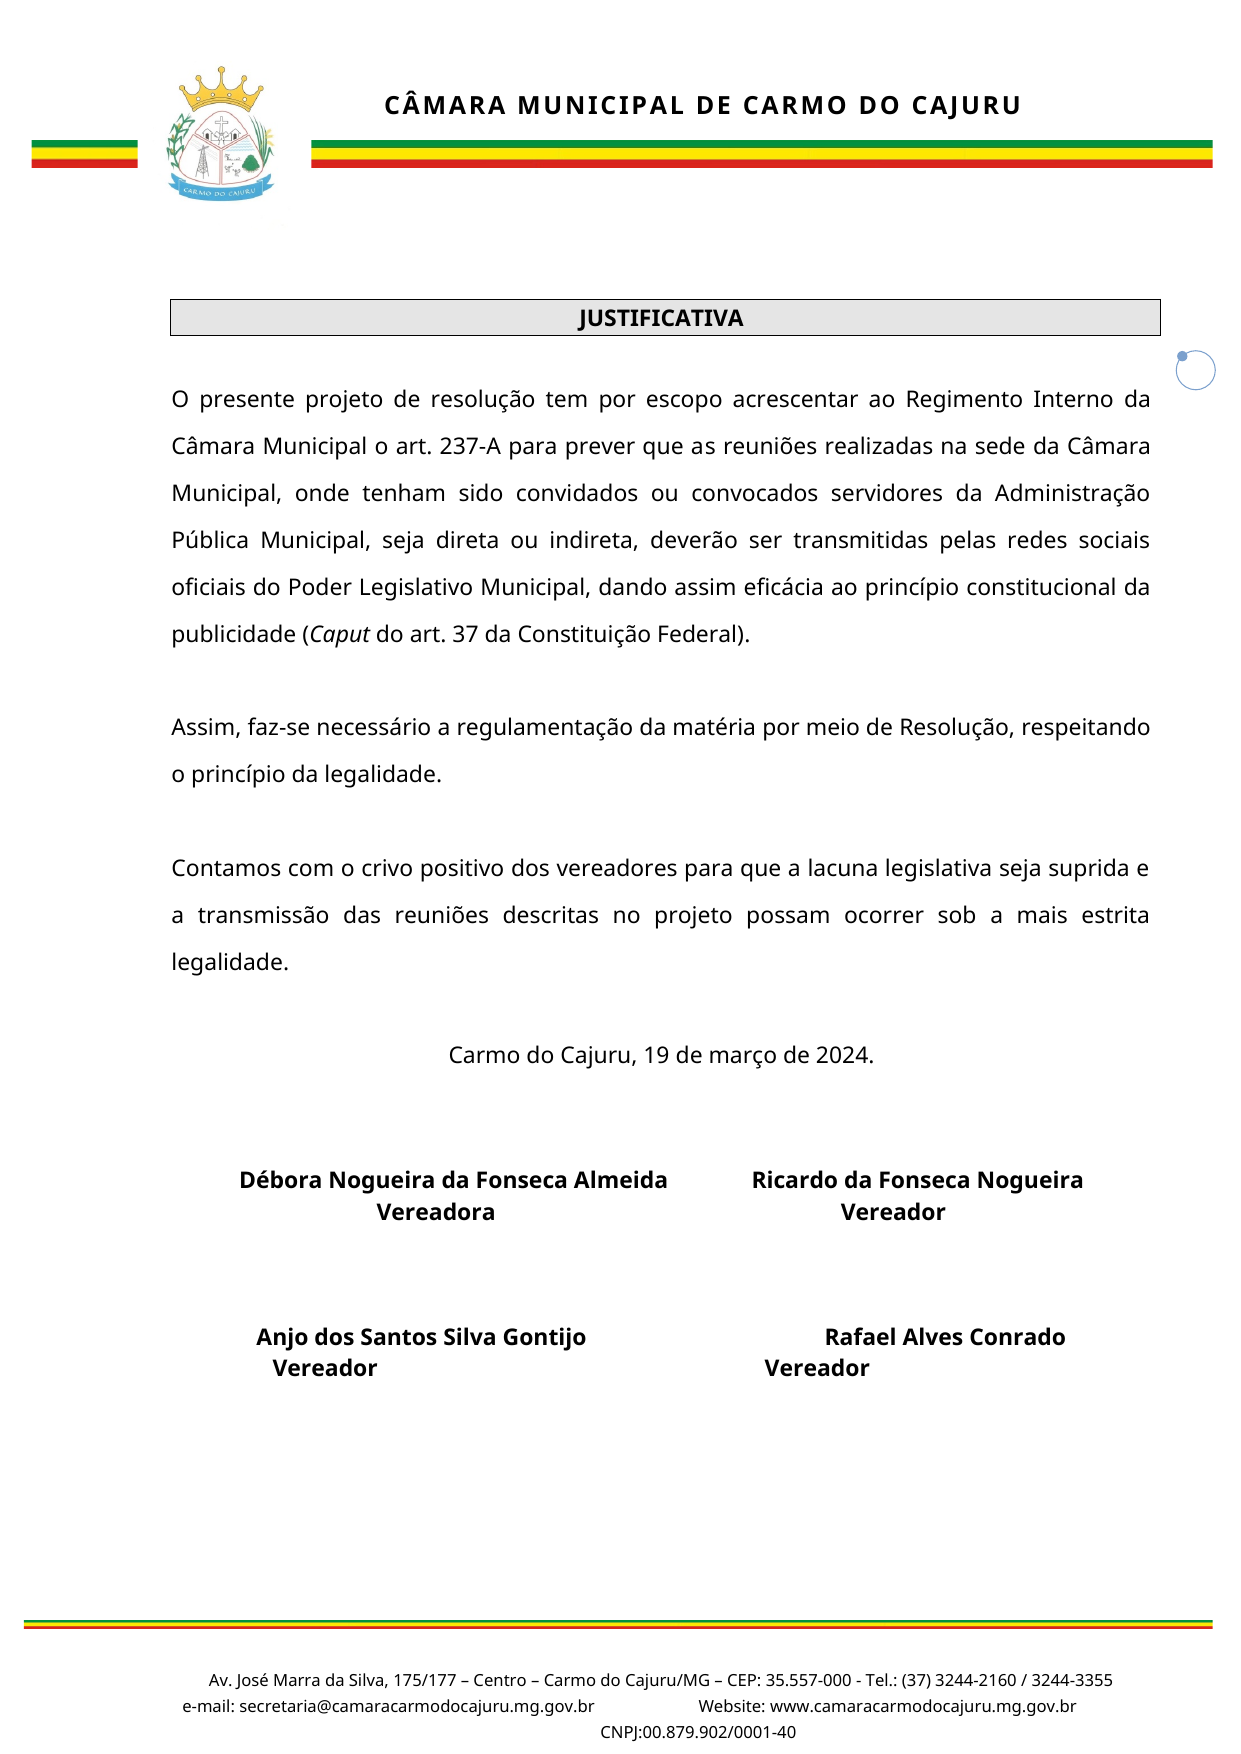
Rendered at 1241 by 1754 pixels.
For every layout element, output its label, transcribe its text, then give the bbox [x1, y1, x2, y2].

picture [311, 140, 1213, 168]
title JUSTIFICATIVA [171, 300, 1160, 335]
text Contamos com o crivo positivo dos vereadores para que a lacuna legislativa seja suprida e a transmissão das reuniões descritas no projeto possam ocorrer sob a mais estrita legalidade. [171, 852, 1152, 977]
text Carmo do Cajuru, 19 de março de 2024. [171, 1039, 1152, 1071]
text Assim, faz-se necessário a regulamentação da matéria por meio de Resolução, respeitando o princípio da legalidade. [171, 711, 1152, 789]
text O presente projeto de resolução tem por escopo acrescentar ao Regimento Interno da Câmara Municipal o art. 237-A para prever que as reuniões realizadas na sede da Câmara Municipal, onde tenham sido convidados ou convocados servidores da Administração Pública Municipal, seja direta ou indireta, deverão ser transmitidas pelas redes sociais oficiais do Poder Legislativo Municipal, dando assim eficácia ao princípio constitucional da publicidade (Caput do art. 37 da Constituição Federal). [171, 383, 1152, 649]
picture [151, 43, 294, 230]
picture [31, 140, 138, 168]
text Vereadora Vereador [171, 1196, 1152, 1227]
picture [23, 1620, 1213, 1629]
text Anjo dos Santos Silva Gontijo Rafael Alves Conrado [171, 1321, 1152, 1352]
text Vereador Vereador [171, 1352, 1152, 1383]
text Débora Nogueira da Fonseca Almeida Ricardo da Fonseca Nogueira [171, 1164, 1152, 1196]
